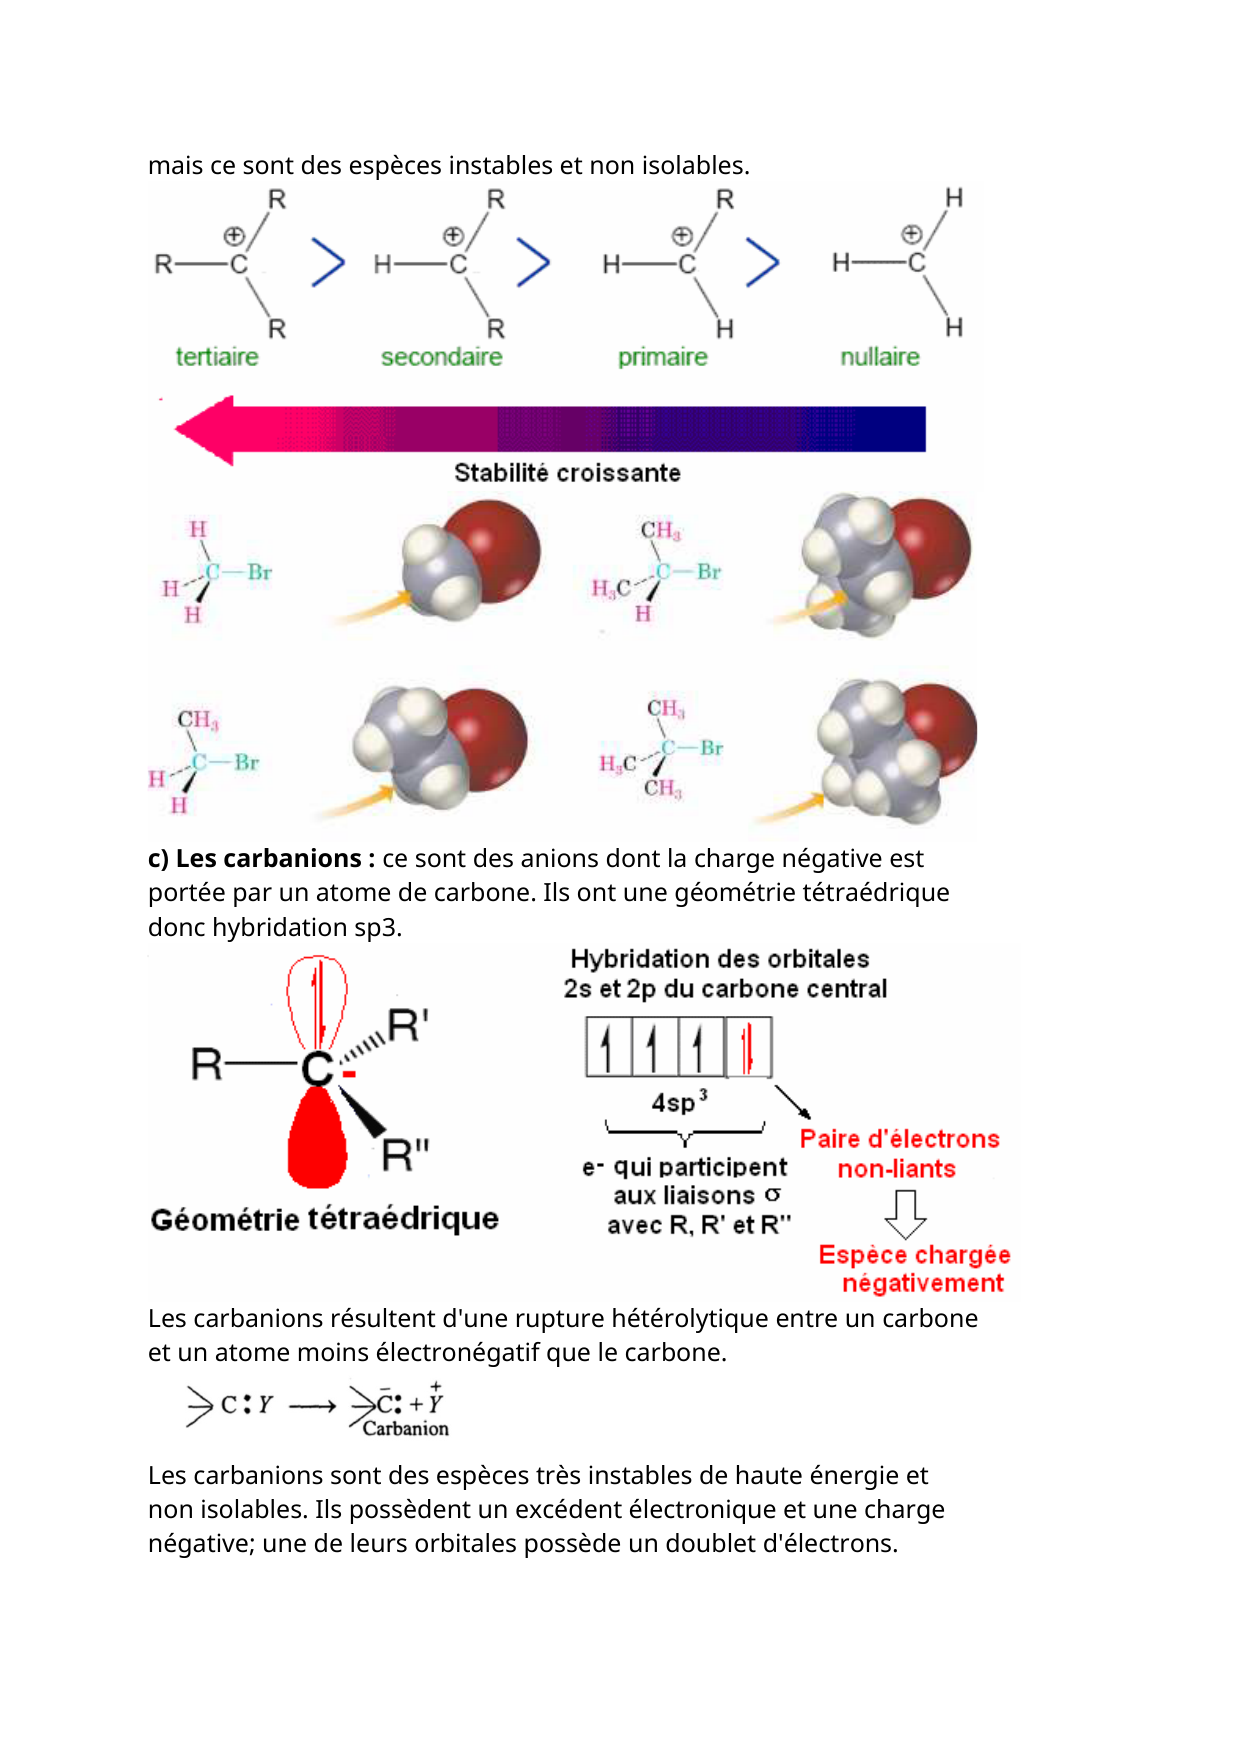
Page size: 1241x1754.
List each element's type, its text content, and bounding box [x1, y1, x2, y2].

text portée par un atome de carbone. Ils ont une géométrie tétraédrique [148, 875, 1093, 909]
text non isolables. Ils possèdent un excédent électronique et une charge [148, 1492, 1093, 1526]
text et un atome moins électronégatif que le carbone. [148, 1335, 1093, 1369]
text c) Les carbanions : ce sont des anions dont la charge négative est [148, 841, 1093, 875]
text négative; une de leurs orbitales possède un doublet d'électrons. [148, 1526, 1093, 1560]
text Les carbanions sont des espèces très instables de haute énergie et [148, 1458, 1093, 1492]
text Les carbanions résultent d'une rupture hétérolytique entre un carbone [148, 1301, 1093, 1335]
text mais ce sont des espèces instables et non isolables. [148, 148, 1093, 841]
picture [152, 1369, 492, 1458]
text donc hybridation sp3. [148, 909, 1093, 943]
